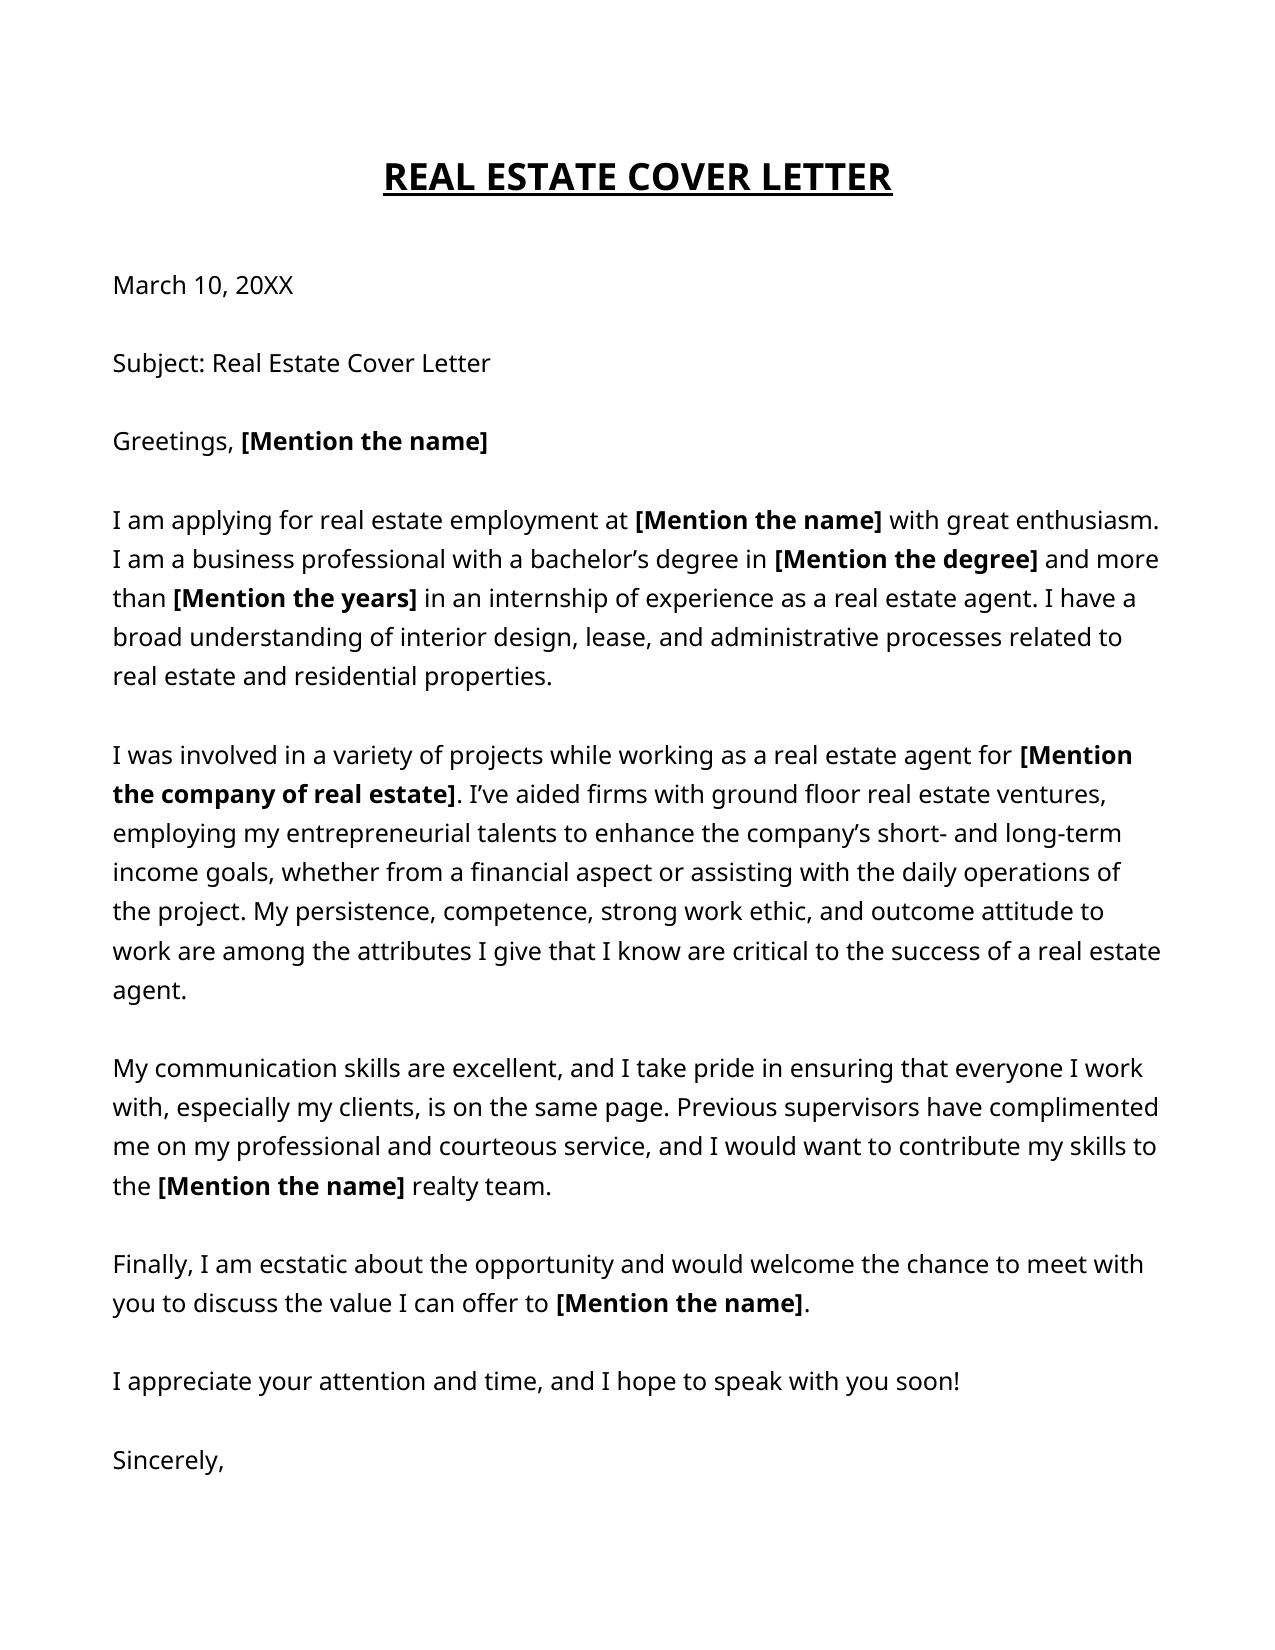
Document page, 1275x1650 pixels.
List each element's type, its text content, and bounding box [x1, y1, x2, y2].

text Subject: Real Estate Cover Letter [112, 346, 1162, 380]
text I was involved in a variety of projects while working as a real estate agent for [Mention the company of real estate]. I’ve aided firms with ground floor real estate ventures, employing my entrepreneurial talents to enhance the company’s short- and long-term income goals, whether from a financial aspect or assisting with the daily operations of the project. My persistence, competence, strong work ethic, and outcome attitude to work are among the attributes I give that I know are critical to the success of a real estate agent. [112, 737, 1162, 1006]
text I am applying for real estate employment at [Mention the name] with great enthusiasm. I am a business professional with a bachelor’s degree in [Mention the degree] and more than [Mention the years] in an internship of experience as a real estate agent. I have a broad understanding of interior design, lease, and administrative processes related to real estate and residential properties. [112, 502, 1162, 693]
text March 10, 20XX [112, 267, 1162, 301]
text Greetings, [Mention the name] [112, 424, 1162, 458]
text Finally, I am ecstatic about the opportunity and would welcome the chance to meet with you to discuss the value I can offer to [Mention the name]. [112, 1246, 1162, 1320]
subtitle REAL ESTATE COVER LETTER [112, 150, 1162, 201]
text My communication skills are excellent, and I take pride in ensuring that everyone I work with, especially my clients, is on the same page. Previous supervisors have complimented me on my professional and courteous service, and I would want to contribute my skills to the [Mention the name] realty team. [112, 1051, 1162, 1202]
text Sincerely, [112, 1442, 1162, 1476]
text I appreciate your attention and time, and I hope to speak with you soon! [112, 1364, 1162, 1398]
